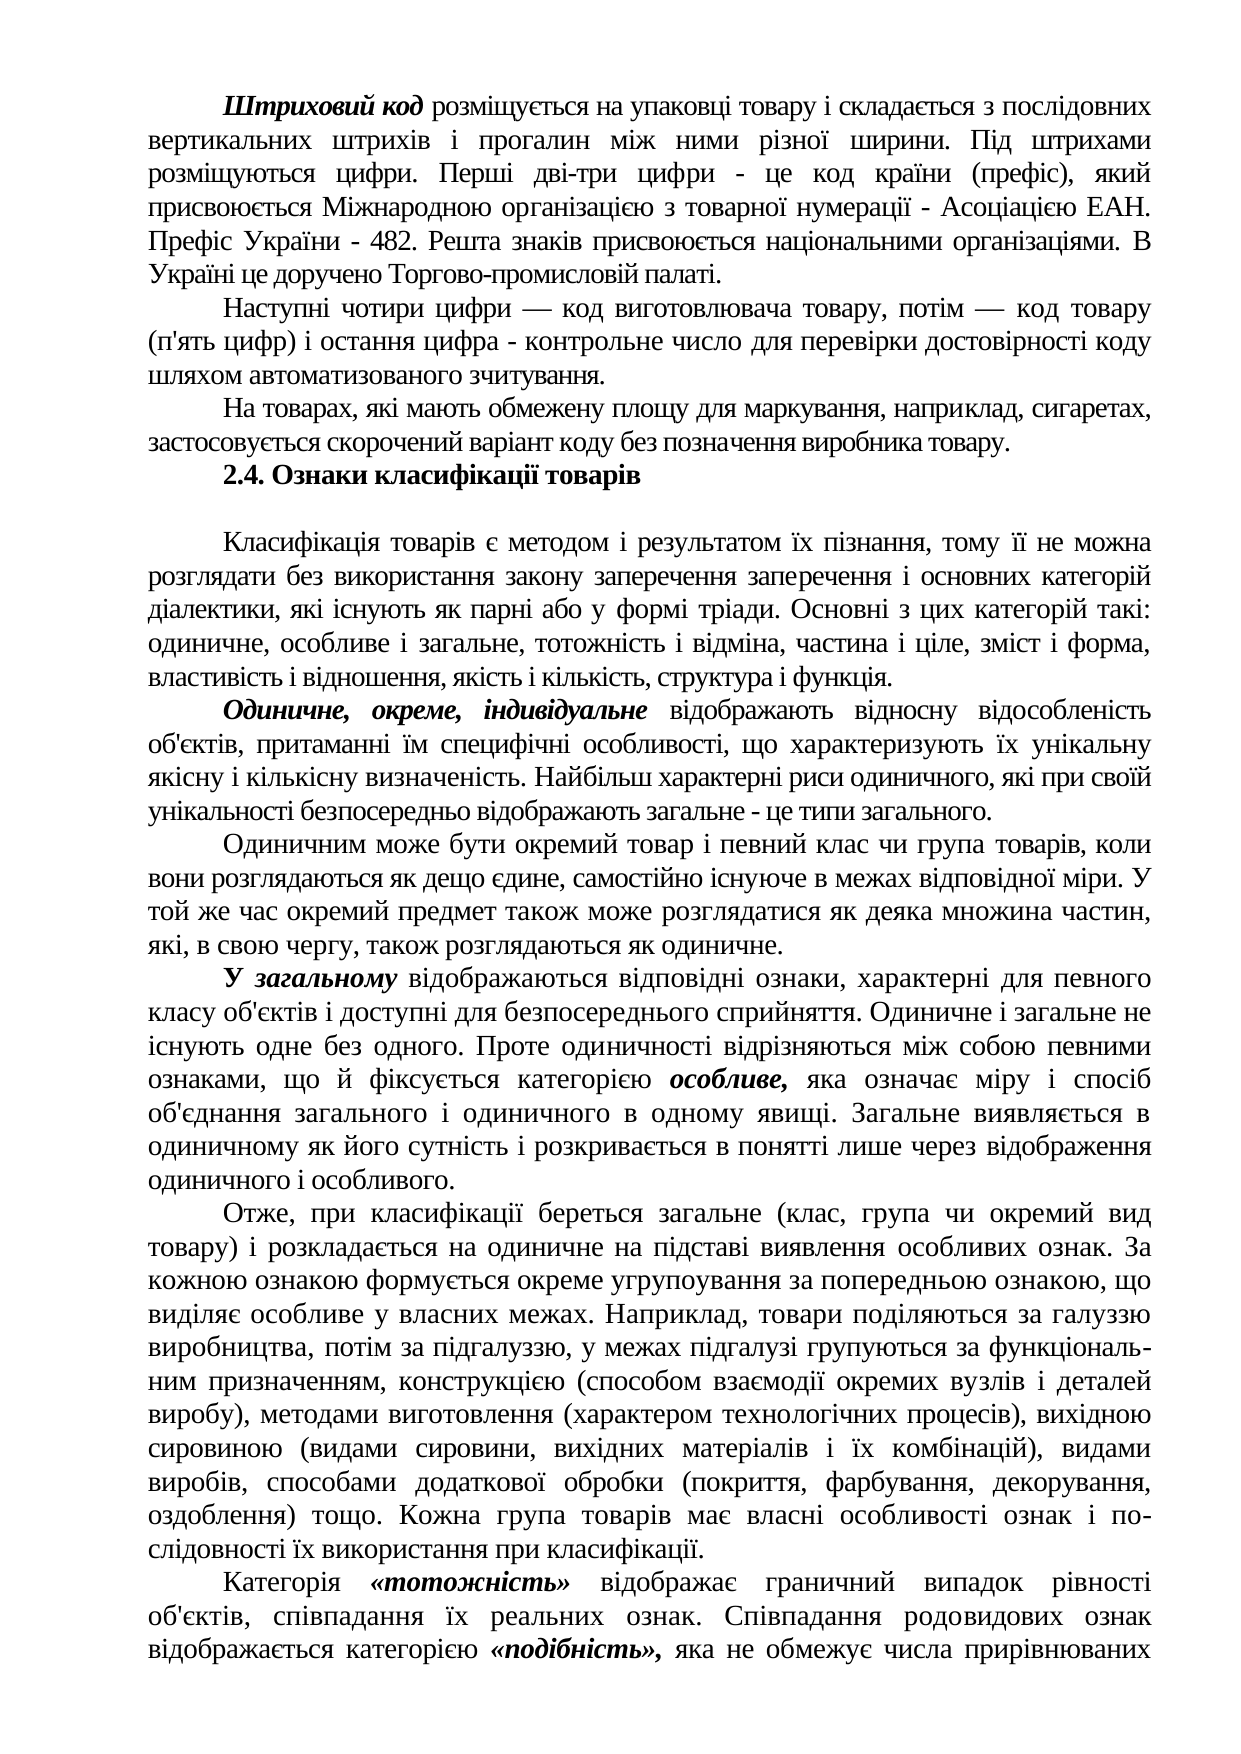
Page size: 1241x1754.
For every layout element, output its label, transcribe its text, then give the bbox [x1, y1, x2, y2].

text Отже, при класифікації береться загальне (клас, група чи окремий вид товару) і розкладається на одиничне на підставі виявлення особливих ознак. За кожною ознакою формується окреме угрупоування за попередньою ознакою, що виділяє особливе у власних межах. Наприклад, товари поділяються за галуззю виробництва, потім за підгалуззю, у межах підгалузі групуються за функціональним призначенням, конструкцією (способом взаємодії окремих вузлів і деталей виробу), методами виготовлення (характером технологічних процесів), вихідною сировиною (видами сировини, вихідних матеріалів і їх комбінацій), видами виробів, способами додаткової обробки (покриття, фарбування, декорування, оздоблення) тощо. Кожна група товарів має власні особливості ознак і послідовності їх використання при класифікації. [148, 1195, 1152, 1564]
text Одиничним може бути окремий товар і певний клас чи група товарів, коли вони розглядаються як дещо єдине, самостійно існуюче в межах відповідної міри. У той же час окремий предмет також може розглядатися як деяка множина частин, які, в свою чергу, також розглядаються як одиничне. [148, 826, 1152, 961]
text 2.4. Ознаки класифікації товарів [148, 457, 1152, 491]
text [148, 1564, 1152, 1665]
text На товарах, які мають обмежену площу для маркування, наприклад, сигаретах, застосовується скорочений варіант коду без позначення виробника товару. [148, 390, 1152, 457]
text Наступні чотири цифри — код виготовлювача товару, потім — код товару (п'ять цифр) і остання цифра - контрольне число для перевірки достовірності коду шляхом автоматизованого зчитування. [148, 290, 1152, 390]
text У загальному відображаються відповідні ознаки, характерні для певного класу об'єктів і доступні для безпосереднього сприйняття. Одиничне і загальне не існують одне без одного. Проте одиничності відрізняються між собою певними ознаками, що й фіксується категорією особливе, яка означає міру і спосіб об'єднання загального і одиничного в одному явищі. Загальне виявляється в одиничному як його сутність і розкривається в понятті лише через відображення одиничного і особливого. [148, 961, 1152, 1195]
text Класифікація товарів є методом і результатом їх пізнання, тому її не можна розглядати без використання закону заперечення заперечення і основних категорій діалектики, які існують як парні або у формі тріади. Основні з цих категорій такі: одиничне, особливе і загальне, тотожність і відміна, частина і ціле, зміст і форма, властивість і відношення, якість і кількість, структура і функція. [148, 524, 1152, 692]
text Одиничне, окреме, індивідуальне відображають відносну відособленість об'єктів, притаманні їм специфічні особливості, що характеризують їх унікальну якісну і кількісну визначеність. Найбільш характерні риси одиничного, які при своїй унікальності безпосередньо відображають загальне - це типи загального. [148, 692, 1152, 826]
text Штриховий код розміщується на упаковці товару і складається з послідовних вертикальних штрихів і прогалин між ними різної ширини. Під штрихами розміщуються цифри. Перші дві-три цифри - це код країни (префіс), який присвоюється Міжнародною організацією з товарної нумерації - Асоціацією ЕАН. Префіс України - 482. Решта знаків присвоюється національними організаціями. В Україні це доручено Торгово-промисловій палаті. [148, 88, 1152, 290]
